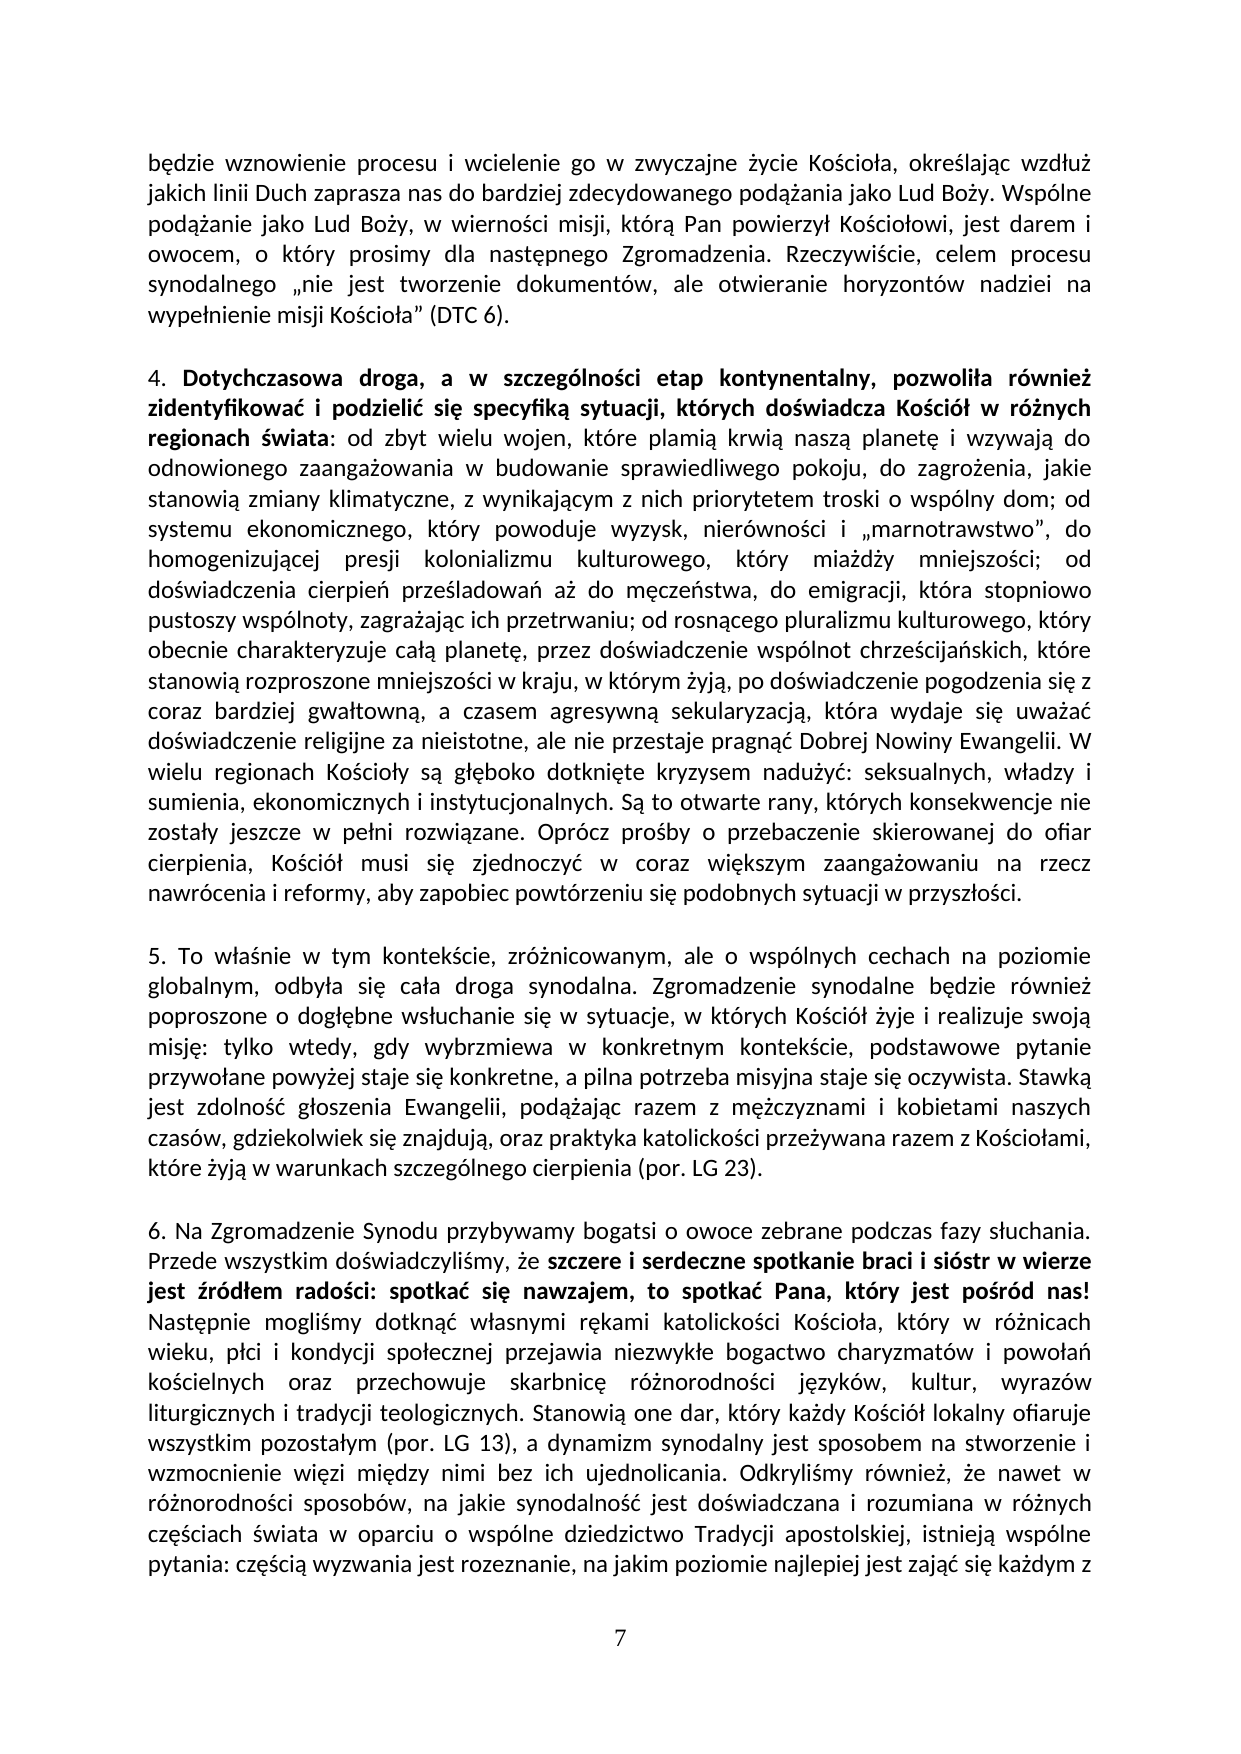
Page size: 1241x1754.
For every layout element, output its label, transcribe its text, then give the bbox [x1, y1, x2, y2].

text 4. Dotychczasowa droga, a w szczególności etap kontynentalny, pozwoliła również zidentyfikować i podzielić się specyfiką sytuacji, których doświadcza Kościół w różnych regionach świata: od zbyt wielu wojen, które plamią krwią naszą planetę i wzywają do odnowionego zaangażowania w budowanie sprawiedliwego pokoju, do zagrożenia, jakie stanowią zmiany klimatyczne, z wynikającym z nich priorytetem troski o wspólny dom; od systemu ekonomicznego, który powoduje wyzysk, nierówności i „marnotrawstwo”, do homogenizującej presji kolonializmu kulturowego, który miażdży mniejszości; od doświadczenia cierpień prześladowań aż do męczeństwa, do emigracji, która stopniowo pustoszy wspólnoty, zagrażając ich przetrwaniu; od rosnącego pluralizmu kulturowego, który obecnie charakteryzuje całą planetę, przez doświadczenie wspólnot chrześcijańskich, które stanowią rozproszone mniejszości w kraju, w którym żyją, po doświadczenie pogodzenia się z coraz bardziej gwałtowną, a czasem agresywną sekularyzacją, która wydaje się uważać doświadczenie religijne za nieistotne, ale nie przestaje pragnąć Dobrej Nowiny Ewangelii. W wielu regionach Kościoły są głęboko dotknięte kryzysem nadużyć: seksualnych, władzy i sumienia, ekonomicznych i instytucjonalnych. Są to otwarte rany, których konsekwencje nie zostały jeszcze w pełni rozwiązane. Oprócz prośby o przebaczenie skierowanej do ofiar cierpienia, Kościół musi się zjednoczyć w coraz większym zaangażowaniu na rzecz nawrócenia i reformy, aby zapobiec powtórzeniu się podobnych sytuacji w przyszłości. [148, 362, 1093, 907]
text 5. To właśnie w tym kontekście, zróżnicowanym, ale o wspólnych cechach na poziomie globalnym, odbyła się cała droga synodalna. Zgromadzenie synodalne będzie również poproszone o dogłębne wsłuchanie się w sytuacje, w których Kościół żyje i realizuje swoją misję: tylko wtedy, gdy wybrzmiewa w konkretnym kontekście, podstawowe pytanie przywołane powyżej staje się konkretne, a pilna potrzeba misyjna staje się oczywista. Stawką jest zdolność głoszenia Ewangelii, podążając razem z mężczyznami i kobietami naszych czasów, gdziekolwiek się znajdują, oraz praktyka katolickości przeżywana razem z Kościołami, które żyją w warunkach szczególnego cierpienia (por. LG 23). [148, 940, 1093, 1182]
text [148, 148, 1093, 329]
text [148, 1215, 1093, 1579]
